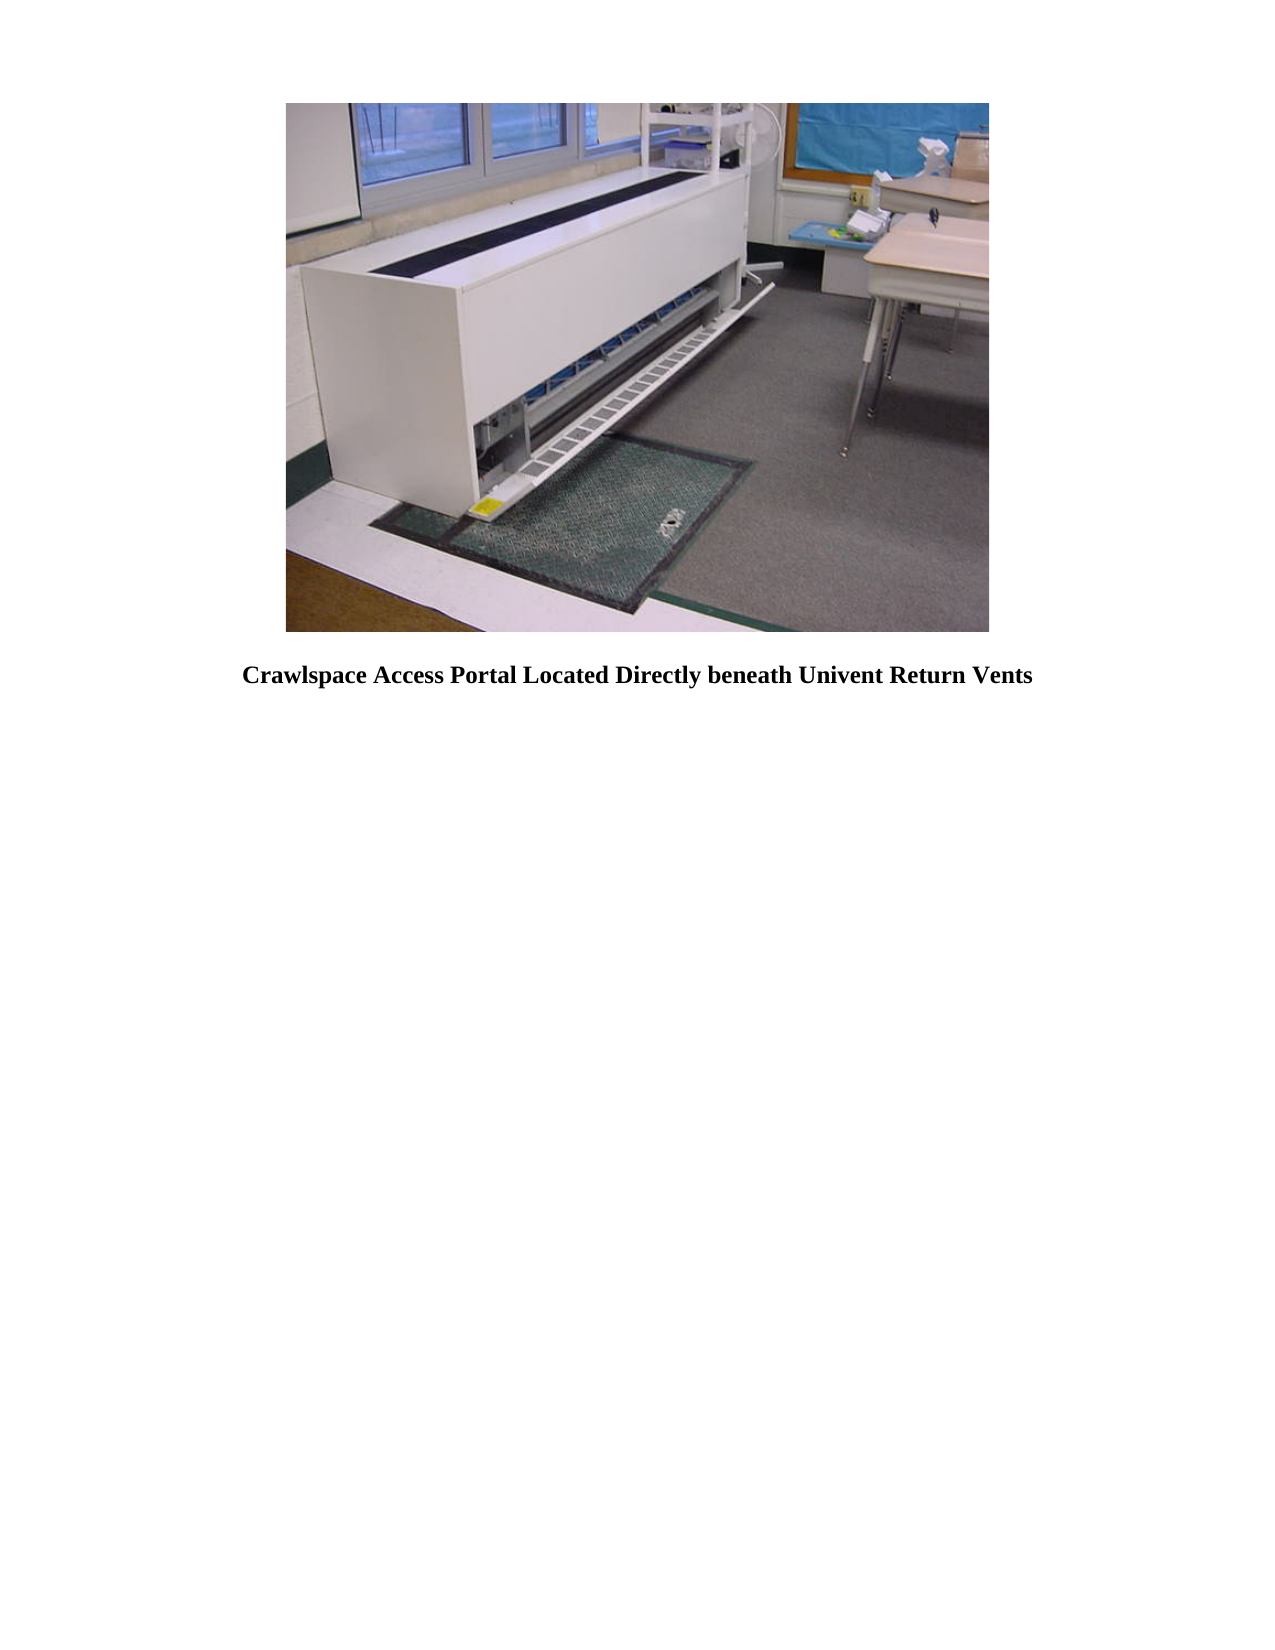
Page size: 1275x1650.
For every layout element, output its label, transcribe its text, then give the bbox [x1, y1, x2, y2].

picture [285, 103, 990, 632]
text Crawlspace Access Portal Located Directly beneath Univent Return Vents [75, 661, 1200, 689]
